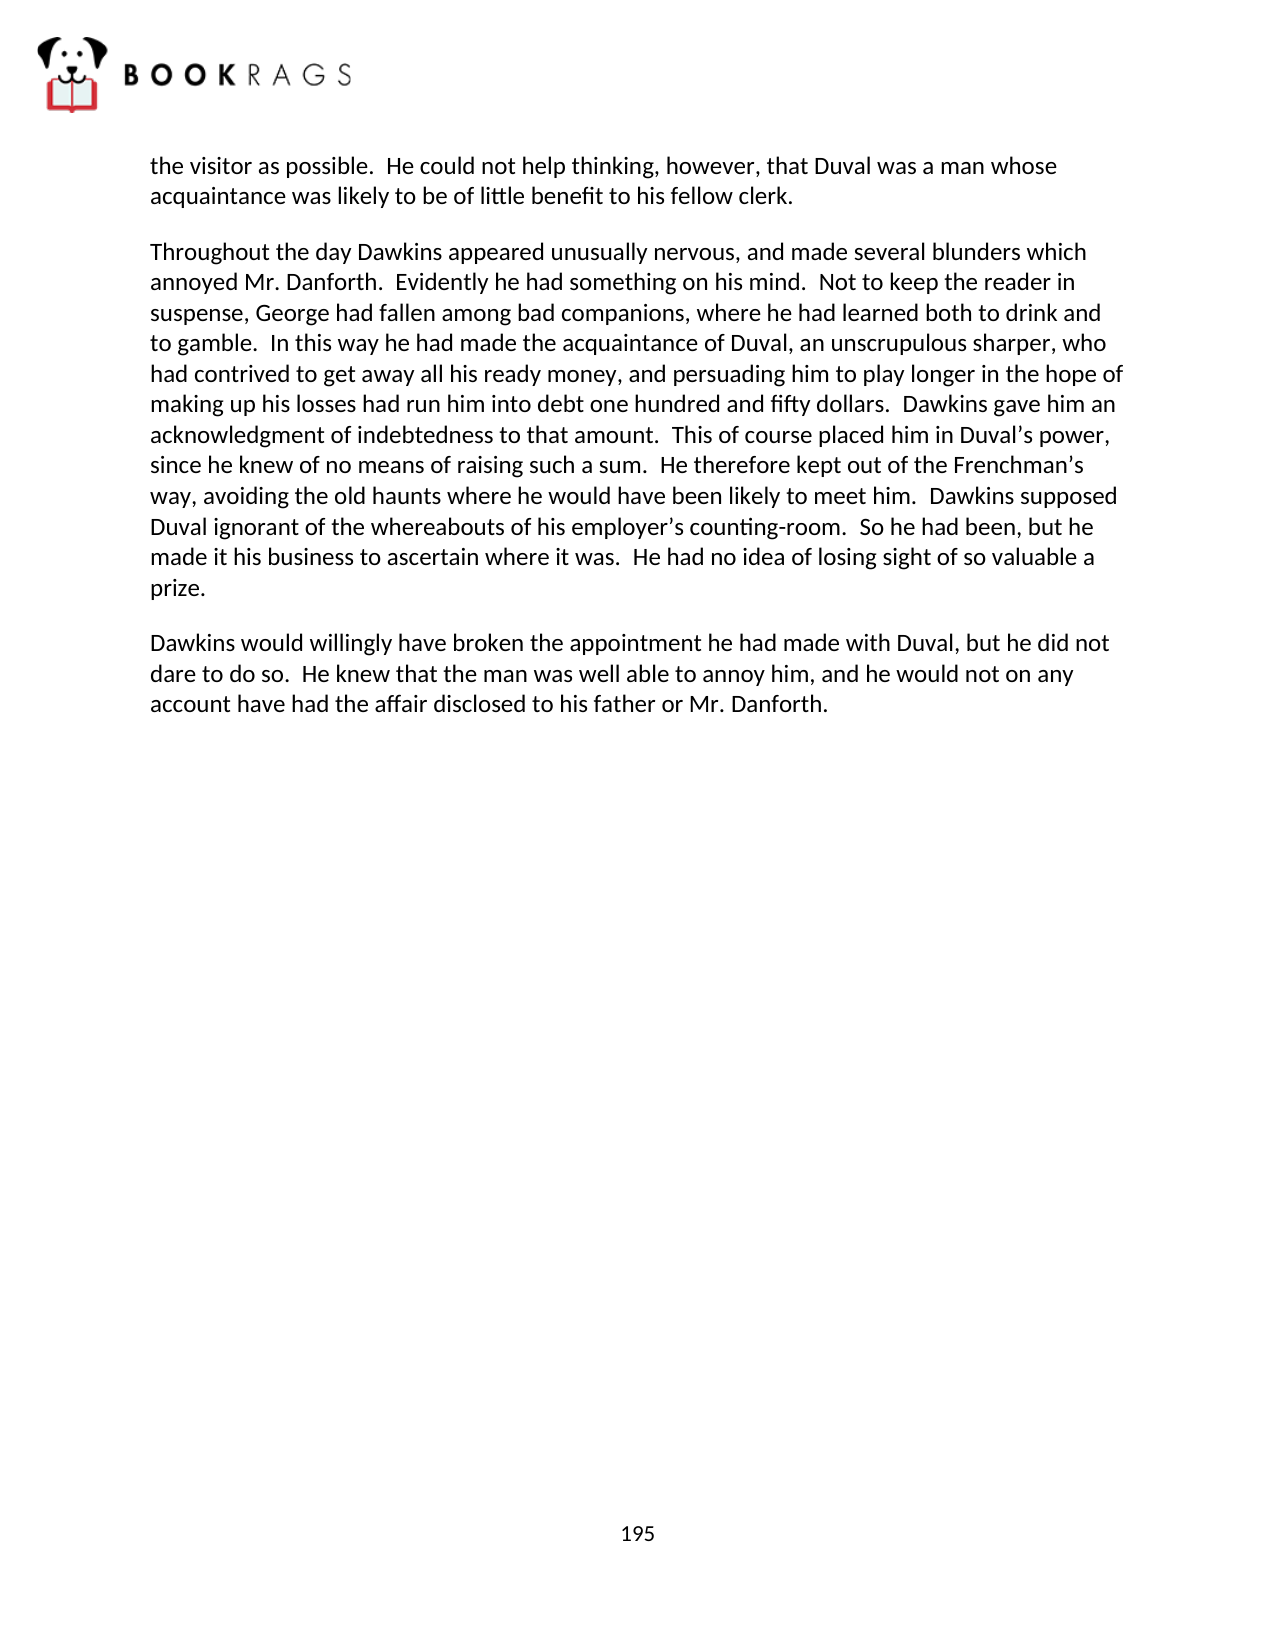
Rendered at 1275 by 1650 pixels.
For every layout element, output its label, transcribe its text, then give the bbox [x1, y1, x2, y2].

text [150, 150, 1125, 211]
text Dawkins would willingly have broken the appointment he had made with Duval, but he did not dare to do so. He knew that the man was well able to annoy him, and he would not on any account have had the affair disclosed to his father or Mr. Danforth. [150, 627, 1125, 719]
text Throughout the day Dawkins appeared unusually nervous, and made several blunders which annoyed Mr. Danforth. Evidently he had something on his mind. Not to keep the reader in suspense, George had fallen among bad companions, where he had learned both to drink and to gamble. In this way he had made the acquaintance of Duval, an unscrupulous sharper, who had contrived to get away all his ready money, and persuading him to play longer in the hope of making up his losses had run him into debt one hundred and fifty dollars. Dawkins gave him an acknowledgment of indebtedness to that amount. This of course placed him in Duval’s power, since he knew of no means of raising such a sum. He therefore kept out of the Frenchman’s way, avoiding the old haunts where he would have been likely to meet him. Dawkins supposed Duval ignorant of the whereabouts of his employer’s counting-room. So he had been, but he made it his business to ascertain where it was. He had no idea of losing sight of so valuable a prize. [150, 236, 1125, 602]
picture [37, 37, 351, 113]
